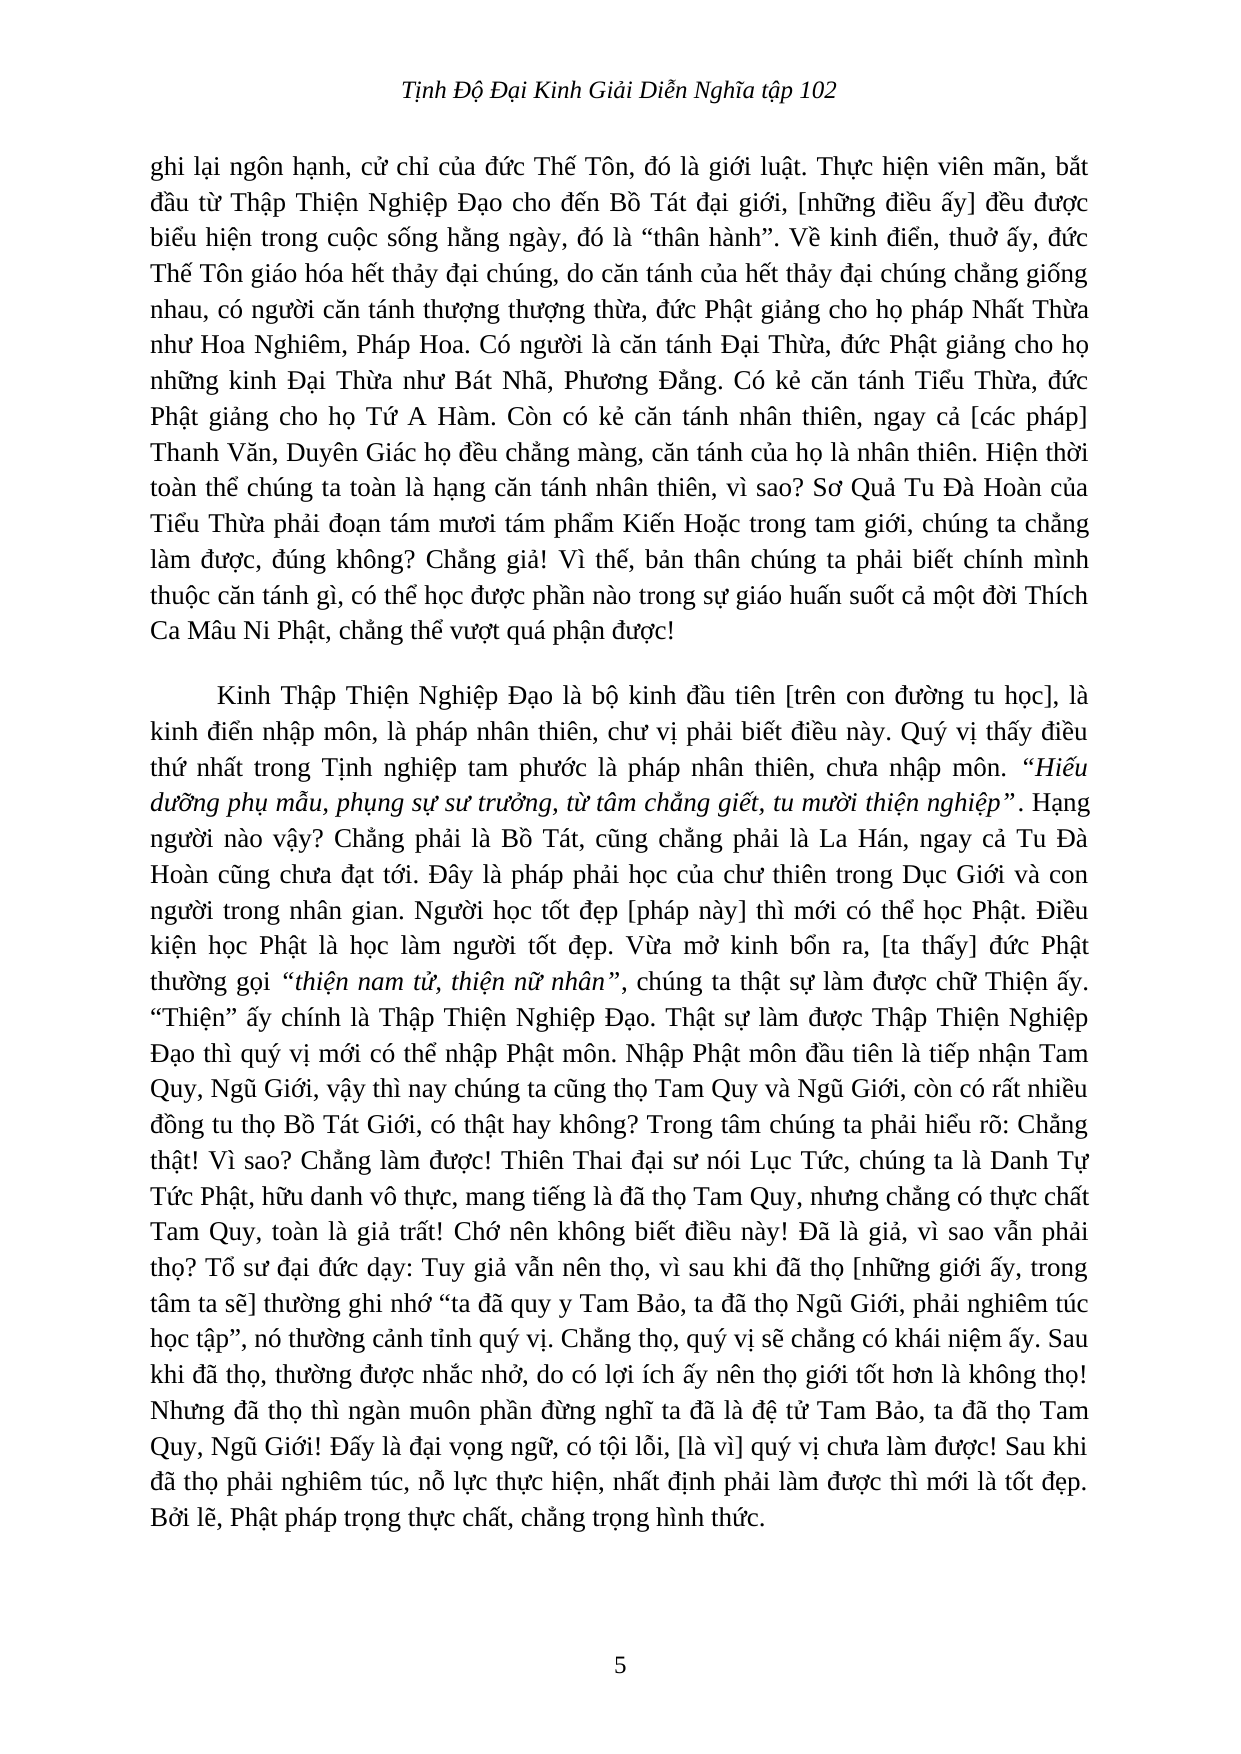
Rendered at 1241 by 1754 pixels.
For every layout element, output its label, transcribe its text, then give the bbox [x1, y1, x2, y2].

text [150, 150, 1090, 646]
text Kinh Thập Thiện Nghiệp Đạo là bộ kinh đầu tiên [trên con đường tu học], là kinh điển nhập môn, là pháp nhân thiên, chư vị phải biết điều này. Quý vị thấy điều thứ nhất trong Tịnh nghiệp tam phước là pháp nhân thiên, chưa nhập môn. “Hiếu dưỡng phụ mẫu, phụng sự sư trưởng, từ tâm chẳng giết, tu mười thiện nghiệp”. Hạng người nào vậy? Chẳng phải là Bồ Tát, cũng chẳng phải là La Hán, ngay cả Tu Đà Hoàn cũng chưa đạt tới. Đây là pháp phải học của chư thiên trong Dục Giới và con người trong nhân gian. Người học tốt đẹp [pháp này] thì mới có thể học Phật. Điều kiện học Phật là học làm người tốt đẹp. Vừa mở kinh bổn ra, [ta thấy] đức Phật thường gọi “thiện nam tử, thiện nữ nhân”, chúng ta thật sự làm được chữ Thiện ấy. “Thiện” ấy chính là Thập Thiện Nghiệp Đạo. Thật sự làm được Thập Thiện Nghiệp Đạo thì quý vị mới có thể nhập Phật môn. Nhập Phật môn đầu tiên là tiếp nhận Tam Quy, Ngũ Giới, vậy thì nay chúng ta cũng thọ Tam Quy và Ngũ Giới, còn có rất nhiều đồng tu thọ Bồ Tát Giới, có thật hay không? Trong tâm chúng ta phải hiểu rõ: Chẳng thật! Vì sao? Chẳng làm được! Thiên Thai đại sư nói Lục Tức, chúng ta là Danh Tự Tức Phật, hữu danh vô thực, mang tiếng là đã thọ Tam Quy, nhưng chẳng có thực chất Tam Quy, toàn là giả trất! Chớ nên không biết điều này! Đã là giả, vì sao vẫn phải thọ? Tổ sư đại đức dạy: Tuy giả vẫn nên thọ, vì sau khi đã thọ [những giới ấy, trong tâm ta sẽ] thường ghi nhớ “ta đã quy y Tam Bảo, ta đã thọ Ngũ Giới, phải nghiêm túc học tập”, nó thường cảnh tỉnh quý vị. Chẳng thọ, quý vị sẽ chẳng có khái niệm ấy. Sau khi đã thọ, thường được nhắc nhở, do có lợi ích ấy nên thọ giới tốt hơn là không thọ! Nhưng đã thọ thì ngàn muôn phần đừng nghĩ ta đã là đệ tử Tam Bảo, ta đã thọ Tam Quy, Ngũ Giới! Đấy là đại vọng ngữ, có tội lỗi, [là vì] quý vị chưa làm được! Sau khi đã thọ phải nghiêm túc, nỗ lực thực hiện, nhất định phải làm được thì mới là tốt đẹp. Bởi lẽ, Phật pháp trọng thực chất, chẳng trọng hình thức. [150, 679, 1090, 1532]
